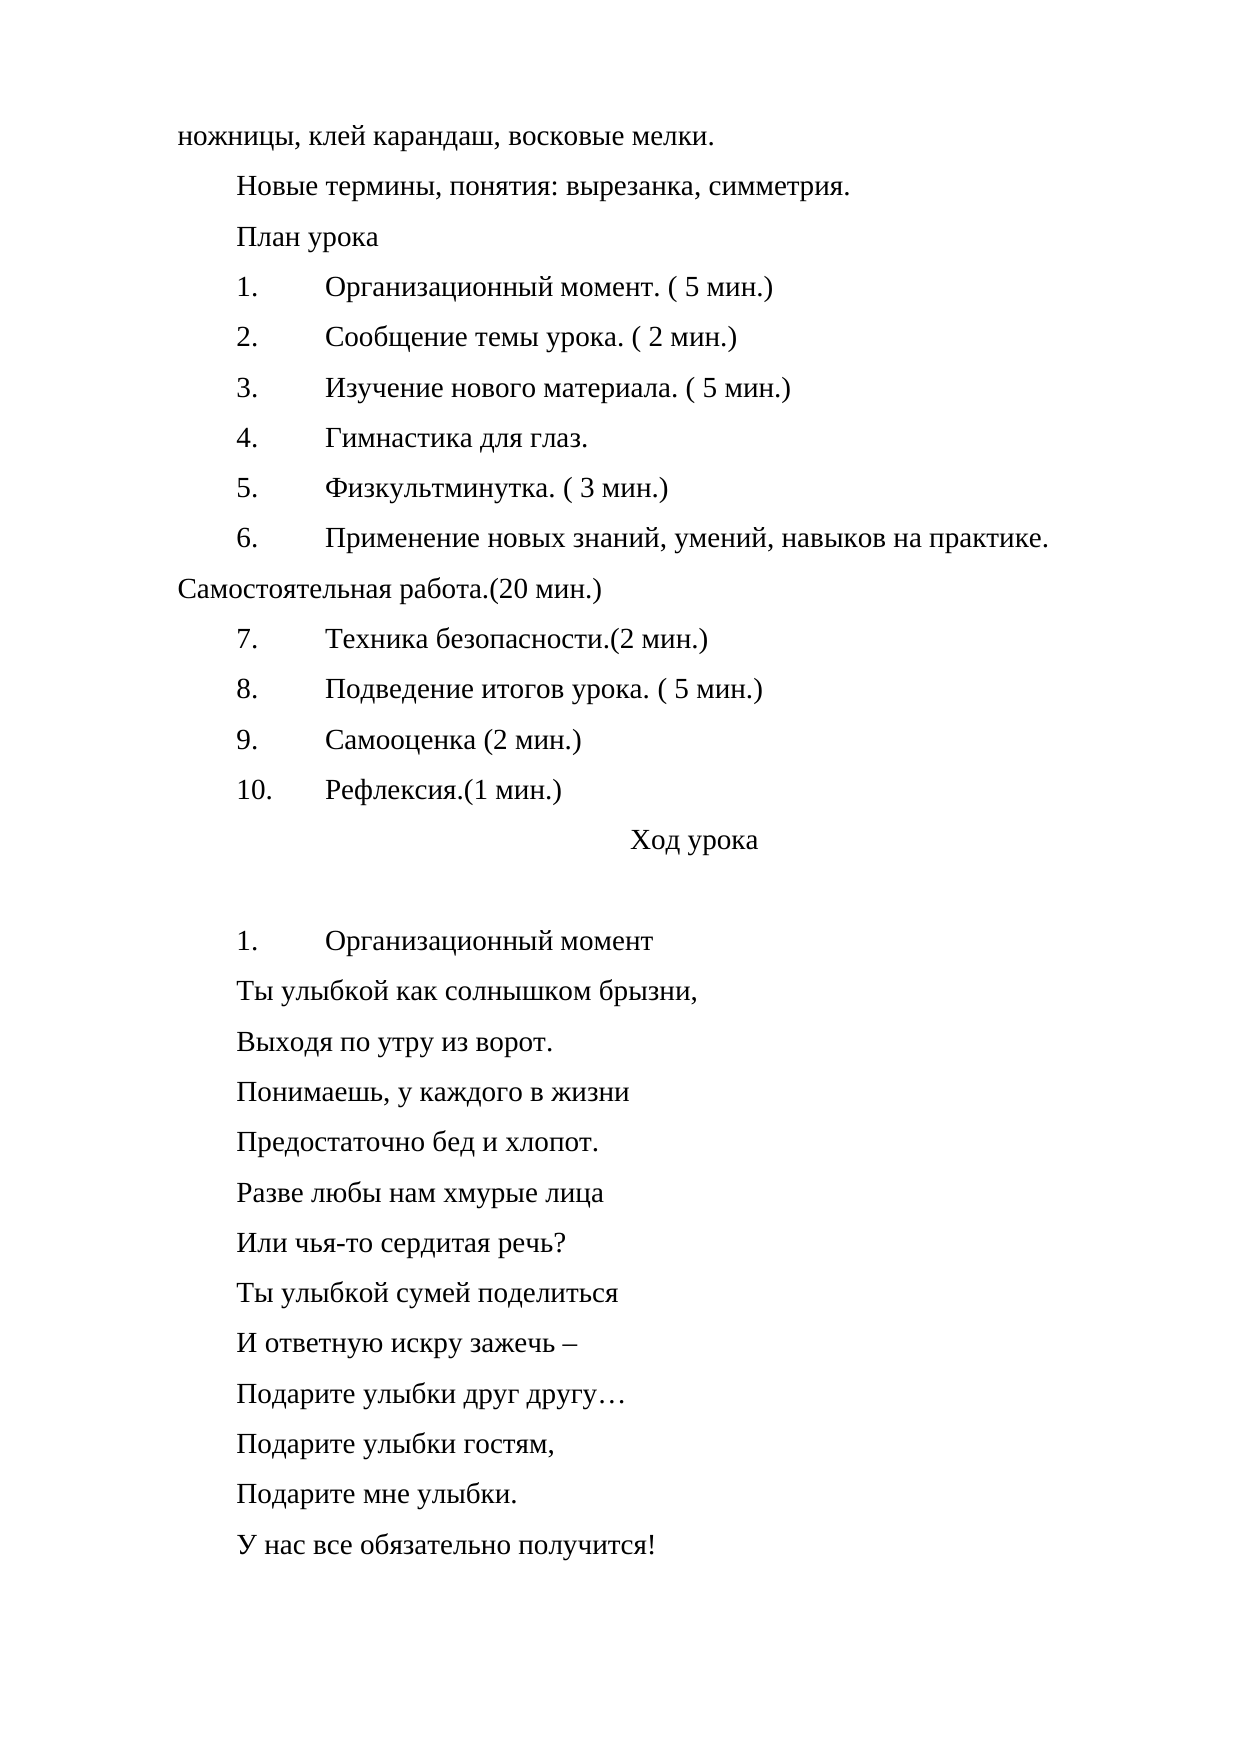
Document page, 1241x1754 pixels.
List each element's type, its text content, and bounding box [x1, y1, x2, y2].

list У нас все обязательно получится! [177, 1527, 1152, 1560]
list Подарите улыбки гостям, [177, 1426, 1152, 1460]
list Понимаешь, у каждого в жизни [177, 1074, 1152, 1108]
list Самооценка (2 мин.) [177, 722, 1152, 755]
list Физкультминутка. ( 3 мин.) [177, 470, 1152, 504]
list Организационный момент [177, 923, 1152, 957]
text Разве любы нам хмурые лица [177, 1175, 1152, 1208]
list Организационный момент. ( 5 мин.) [177, 269, 1152, 303]
list И ответную искру зажечь – [177, 1326, 1152, 1359]
list Техника безопасности.(2 мин.) [177, 621, 1152, 655]
text Новые термины, понятия: вырезанка, симметрия. [177, 168, 1152, 202]
list Подведение итогов урока. ( 5 мин.) [177, 672, 1152, 705]
text Ход урока [177, 822, 1152, 856]
list Гимнастика для глаз. [177, 420, 1152, 453]
list Подарите мне улыбки. [177, 1477, 1152, 1510]
list Рефлексия.(1 мин.) [177, 772, 1152, 806]
list Изучение нового материала. ( 5 мин.) [177, 370, 1152, 403]
list Выходя по утру из ворот. [177, 1024, 1152, 1057]
list Применение новых знаний, умений, навыков на практике. Самостоятельная работа.(20 мин.) [177, 521, 1152, 604]
text План урока [177, 219, 1152, 252]
list Или чья-то сердитая речь? [177, 1225, 1152, 1258]
list Сообщение темы урока. ( 2 мин.) [177, 319, 1152, 353]
list Подарите улыбки друг другу… [177, 1376, 1152, 1409]
list Предостаточно бед и хлопот. [177, 1124, 1152, 1158]
list Ты улыбкой как солнышком брызни, [177, 973, 1152, 1007]
list Ты улыбкой сумей поделиться [177, 1275, 1152, 1309]
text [177, 118, 1152, 152]
